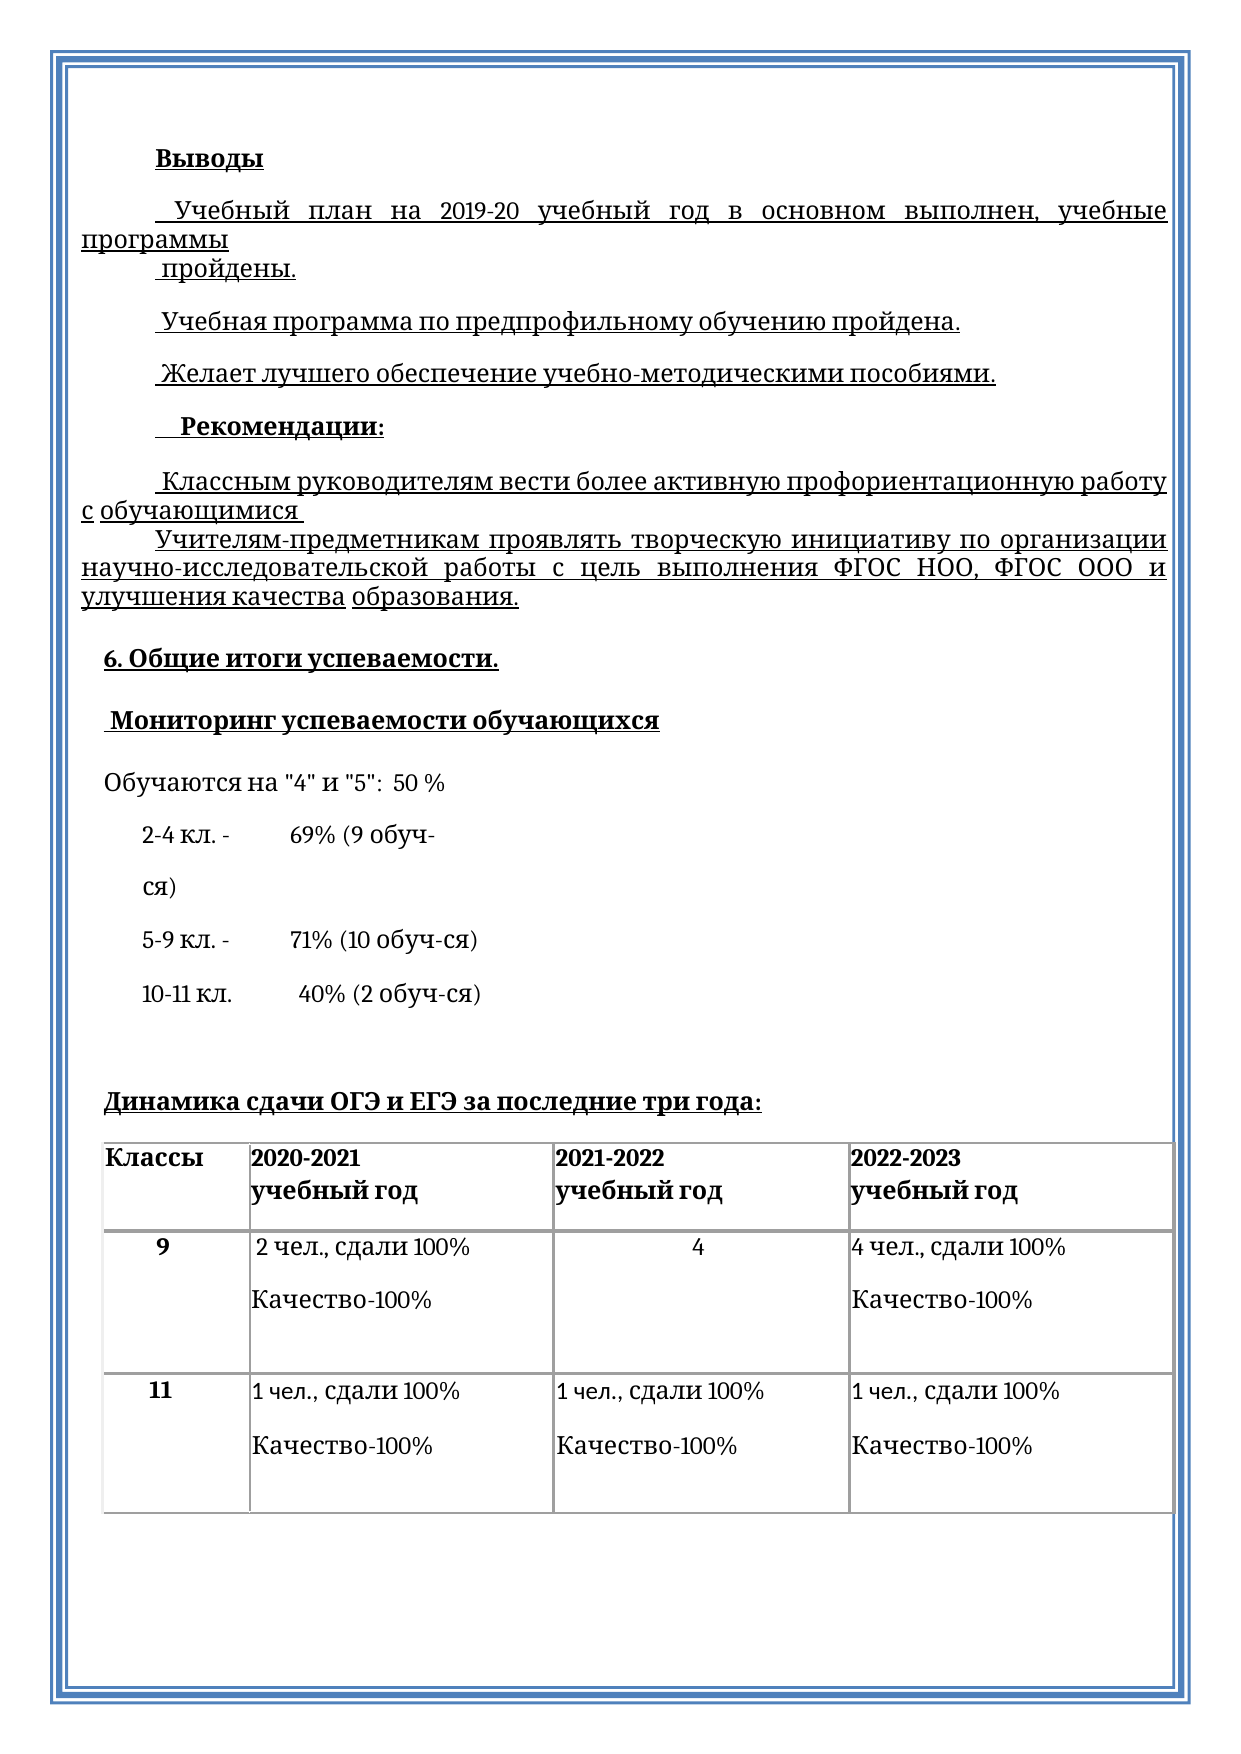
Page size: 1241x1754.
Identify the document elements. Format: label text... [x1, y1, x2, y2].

table_cell 4 [555, 1233, 848, 1372]
text Учебный план на 2019-20 учебный год в основном выполнен, учебные программы [81, 197, 1167, 255]
subtitle 6. Общие итоги успеваемости. [103, 645, 1167, 674]
table_header Классы [104, 1144, 249, 1229]
table_header 2021-2022 учебный год [555, 1144, 848, 1229]
text Учителям-предметникам проявлять творческую инициативу по организации научно-исследовательской работы с цель выполнения ФГОС НОО, ФГОС ООО и улучшения качества образования. [81, 526, 1167, 579]
text 5-9 кл. - 71% (10 обуч-ся) [142, 926, 1167, 955]
text Обучаются на "4" и "5" 50 % 2-4 кл. - 69% (9 обуч-ся) [103, 769, 470, 902]
table_cell 4 чел., сдали 100% Качество-100% [851, 1233, 1172, 1372]
text пройдены. [81, 255, 1167, 283]
text Рекомендации: [81, 413, 1167, 442]
subtitle Динамика сдачи ОГЭ и ЕГЭ за последние три года: [103, 1087, 1167, 1116]
table_cell 9 [104, 1233, 249, 1372]
text Мониторинг успеваемости обучающихся [103, 707, 1167, 736]
table_cell 1 чел., сдали 100% Качество-100% [851, 1375, 1172, 1512]
text Желает лучшего обеспечение учебно-методическими пособиями. [81, 360, 1167, 389]
table_cell 1 чел., сдали 100% Качество-100% [555, 1375, 848, 1512]
text Классным руководителям вести более активную профориентационную работу с обучающимися [81, 468, 1167, 526]
text Учебная программа по предпрофильному обучению пройдена. [81, 307, 1167, 336]
text Учителям-предметникам проявлять творческую инициативу по организации научно-исследовательской работы с цель выполнения ФГОС НОО, ФГОС ООО и улучшения качества образования. [81, 580, 1167, 612]
table_cell 2 чел., сдали 100% Качество-100% [251, 1233, 552, 1372]
text Выводы [81, 144, 1167, 173]
text 10-11 кл. 40% (2 обуч-ся) [142, 980, 1167, 1009]
table_header 2022-2023 учебный год [851, 1144, 1172, 1229]
table_cell 1 чел., сдали 100% Качество-100% [249, 1375, 552, 1512]
table_header 2020-2021 учебный год [251, 1144, 552, 1229]
table_cell 11 [104, 1375, 249, 1512]
